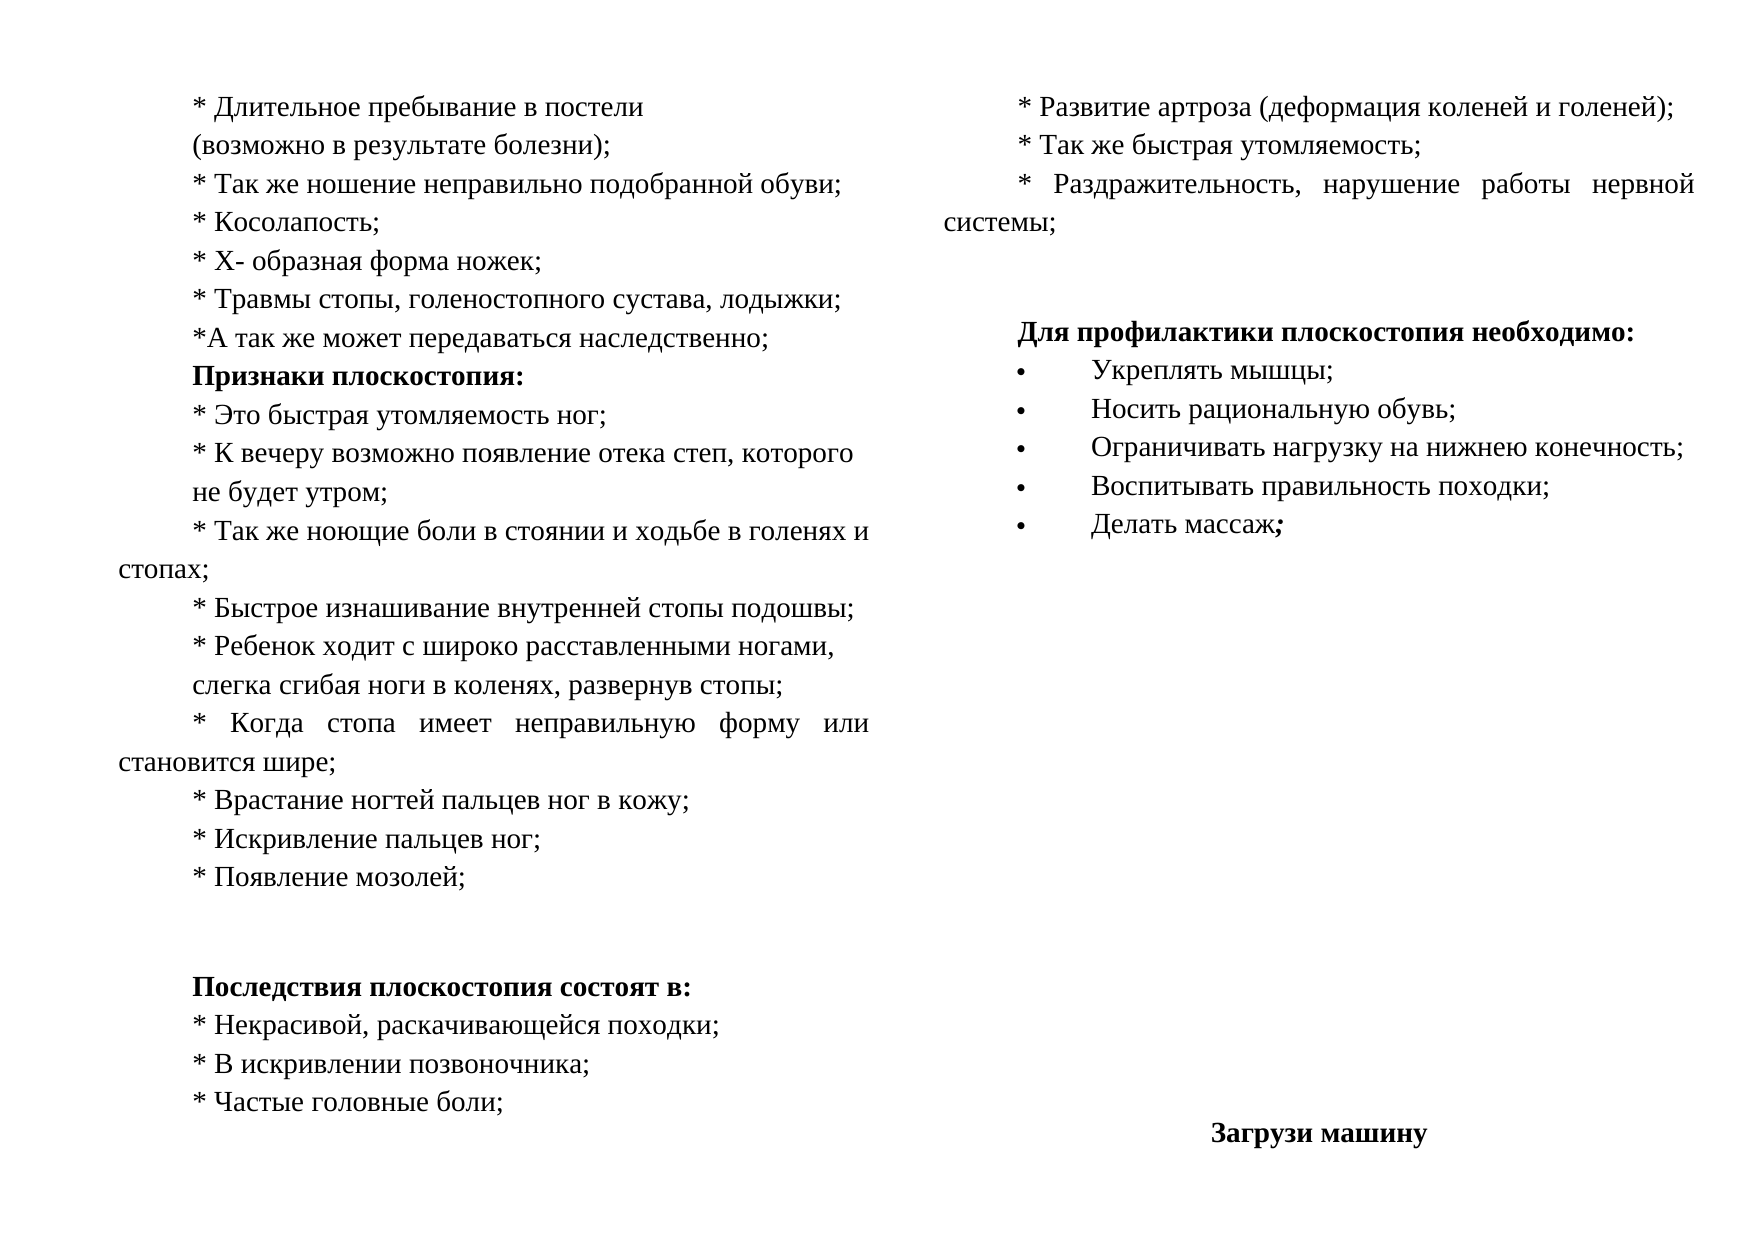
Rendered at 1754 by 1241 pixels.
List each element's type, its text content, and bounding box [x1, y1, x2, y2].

text * Так же быстрая утомляемость; [943, 127, 1695, 161]
text * Когда стопа имеет неправильную форму или становится шире; [118, 705, 869, 777]
list Укреплять мышцы; [943, 352, 1695, 386]
text Для профилактики плоскостопия необходимо: [943, 314, 1695, 347]
text слегка сгибая ноги в коленях, развернув стопы; [118, 667, 869, 700]
text * Так же ноющие боли в стоянии и ходьбе в голенях и стопах; [118, 513, 869, 585]
list Ограничивать нагрузку на нижнею конечность; [943, 429, 1695, 463]
text *А так же может передаваться наследственно; [118, 320, 869, 353]
text * Быстрое изнашивание внутренней стопы подошвы; [118, 590, 869, 623]
list Делать массаж; [943, 506, 1695, 540]
text (возможно в результате болезни); [118, 127, 869, 161]
text * Это быстрая утомляемость ног; [118, 397, 869, 431]
text * Появление мозолей; [118, 859, 869, 893]
text * Искривление пальцев ног; [118, 821, 869, 854]
text * Развитие артроза (деформация коленей и голеней); [943, 89, 1695, 122]
text * В искривлении позвоночника; [118, 1046, 869, 1079]
text Последствия плоскостопия состоят в: [118, 969, 869, 1002]
list Воспитывать правильность походки; [943, 468, 1695, 501]
text * Так же ношение неправильно подобранной обуви; [118, 166, 869, 199]
text не будет утром; [118, 474, 869, 508]
text * Раздражительность, нарушение работы нервной системы; [943, 166, 1695, 238]
text * К вечеру возможно появление отека степ, которого [118, 436, 869, 469]
text * Травмы стопы, голеностопного сустава, лодыжки; [118, 281, 869, 315]
text * Частые головные боли; [118, 1084, 869, 1118]
text * Косолапость; [118, 204, 869, 238]
text Признаки плоскостопия: [118, 358, 869, 392]
text * Х- образная форма ножек; [118, 243, 869, 276]
text Загрузи машину [943, 1115, 1695, 1149]
text * Некрасивой, раскачивающейся походки; [118, 1007, 869, 1041]
text * Длительное пребывание в постели [118, 89, 869, 122]
text * Ребенок ходит с широко расставленными ногами, [118, 628, 869, 662]
text * Врастание ногтей пальцев ног в кожу; [118, 782, 869, 816]
list Носить рациональную обувь; [943, 391, 1695, 424]
